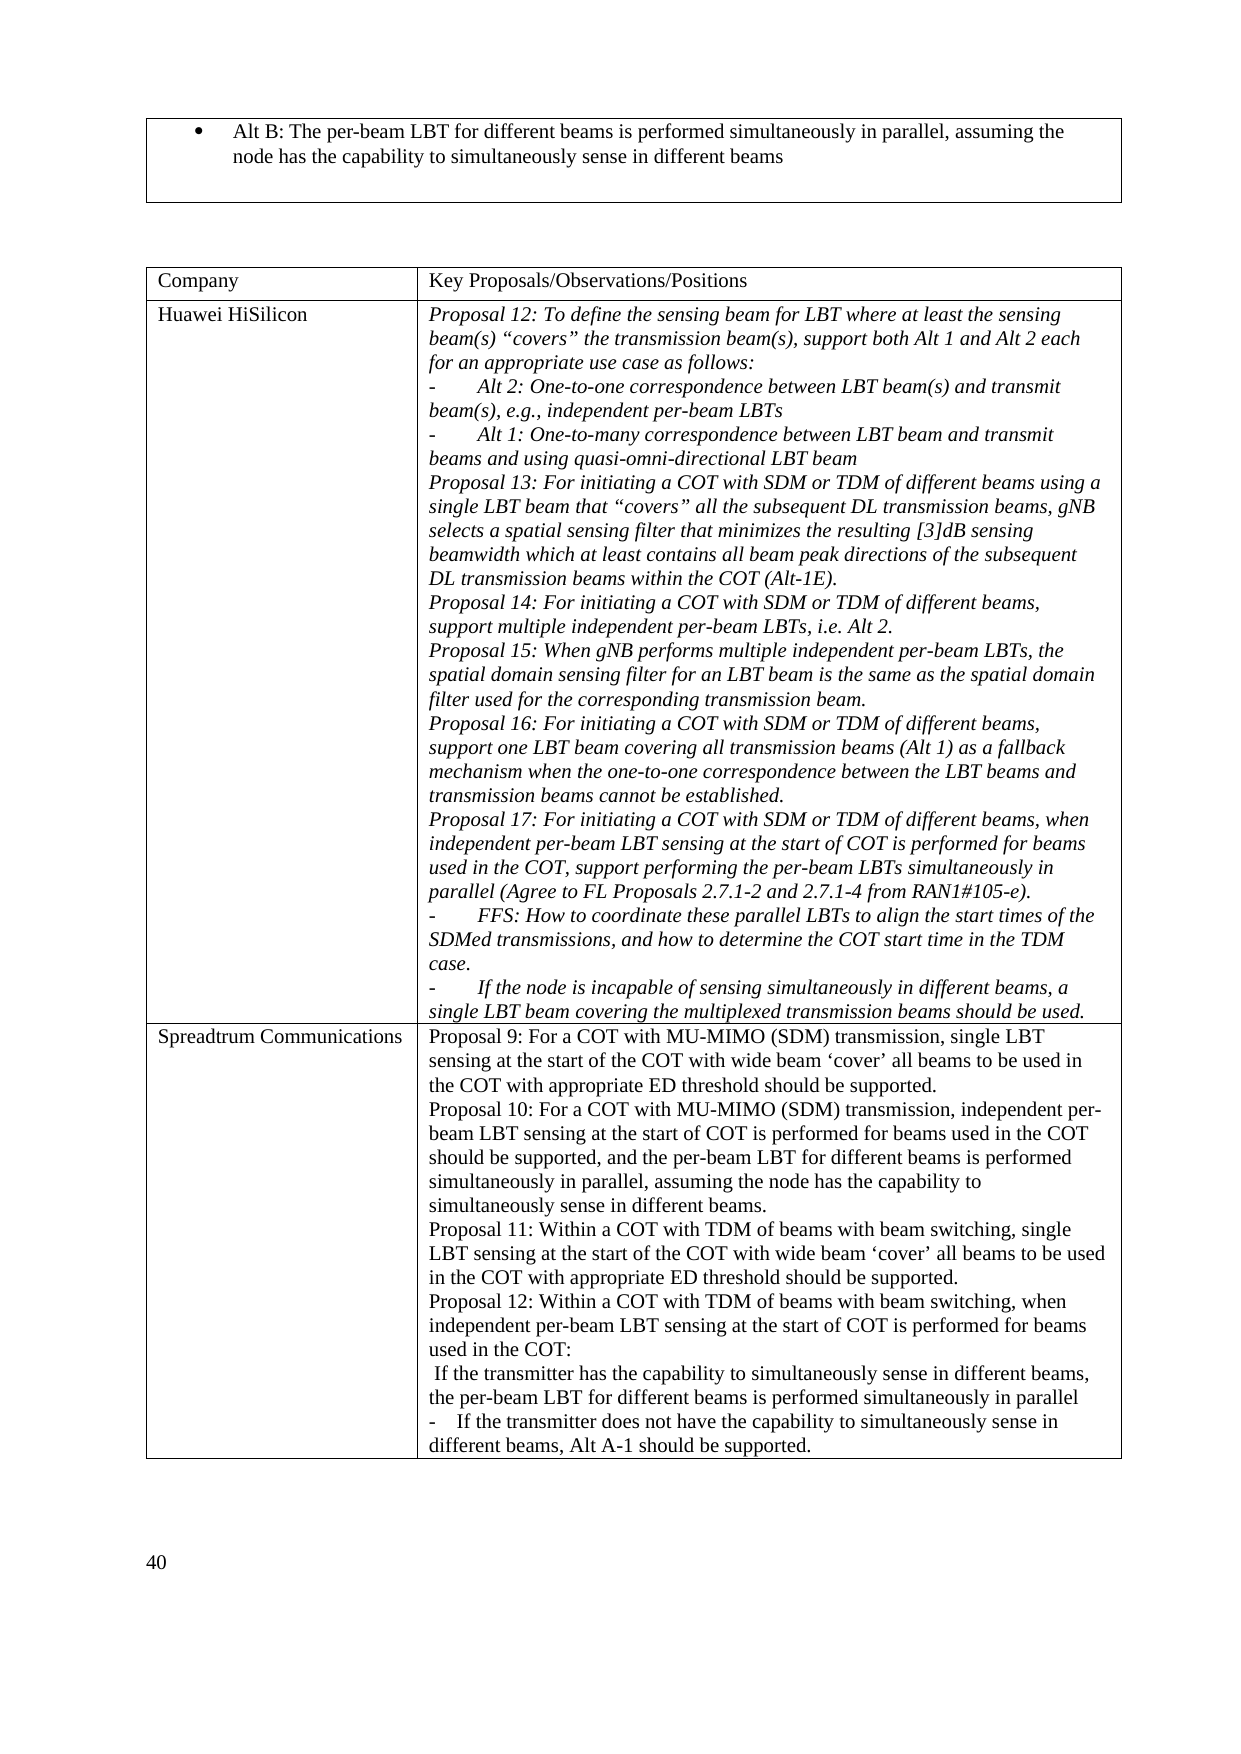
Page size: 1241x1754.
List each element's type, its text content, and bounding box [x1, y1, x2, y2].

table_cell Huawei HiSilicon [147, 301, 417, 1023]
table_cell Spreadtrum Communications [147, 1024, 417, 1457]
table_header Key Proposals/Observations/Positions [418, 268, 1121, 300]
table_cell Proposal 12: To define the sensing beam for LBT where at least the sensing beam(s) “covers” the transmission beam(s), support both Alt 1 and Alt 2 each for an appropriate use case as follows: - Alt 2: One-to-one correspondence between LBT beam(s) and transmit beam(s), e.g., independent per-beam LBTs - Alt 1: One-to-many correspondence between LBT beam and transmit beams and using quasi-omni-directional LBT beam Proposal 13: For initiating a COT with SDM or TDM of different beams using a single LBT beam that “covers” all the subsequent DL transmission beams, gNB selects a spatial sensing filter that minimizes the resulting [3]dB sensing beamwidth which at least contains all beam peak directions of the subsequent DL transmission beams within the COT (Alt-1E). Proposal 14: For initiating a COT with SDM or TDM of different beams, support multiple independent per-beam LBTs, i.e. Alt 2. Proposal 15: When gNB performs multiple independent per-beam LBTs, the spatial domain sensing filter for an LBT beam is the same as the spatial domain filter used for the corresponding transmission beam. Proposal 16: For initiating a COT with SDM or TDM of different beams, support one LBT beam covering all transmission beams (Alt 1) as a fallback mechanism when the one-to-one correspondence between the LBT beams and transmission beams cannot be established. Proposal 17: For initiating a COT with SDM or TDM of different beams, when independent per-beam LBT sensing at the start of COT is performed for beams used in the COT, support performing the per-beam LBTs simultaneously in parallel (Agree to FL Proposals 2.7.1-2 and 2.7.1-4 from RAN1#105-e). - FFS: How to coordinate these parallel LBTs to align the start times of the SDMed transmissions, and how to determine the COT start time in the TDM case. - If the node is incapable of sensing simultaneously in different beams, a single LBT beam covering the multiplexed transmission beams should be used. [418, 301, 1121, 1023]
table_header Company [147, 268, 417, 300]
table_cell Proposal 9: For a COT with MU-MIMO (SDM) transmission, single LBT sensing at the start of the COT with wide beam ‘cover’ all beams to be used in the COT with appropriate ED threshold should be supported. Proposal 10: For a COT with MU-MIMO (SDM) transmission, independent per-beam LBT sensing at the start of COT is performed for beams used in the COT should be supported, and the per-beam LBT for different beams is performed simultaneously in parallel, assuming the node has the capability to simultaneously sense in different beams. Proposal 11: Within a COT with TDM of beams with beam switching, single LBT sensing at the start of the COT with wide beam ‘cover’ all beams to be used in the COT with appropriate ED threshold should be supported. Proposal 12: Within a COT with TDM of beams with beam switching, when independent per-beam LBT sensing at the start of COT is performed for beams used in the COT: If the transmitter has the capability to simultaneously sense in different beams, the per-beam LBT for different beams is performed simultaneously in parallel - If the transmitter does not have the capability to simultaneously sense in different beams, Alt A-1 should be supported. [418, 1024, 1121, 1457]
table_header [147, 119, 1121, 202]
